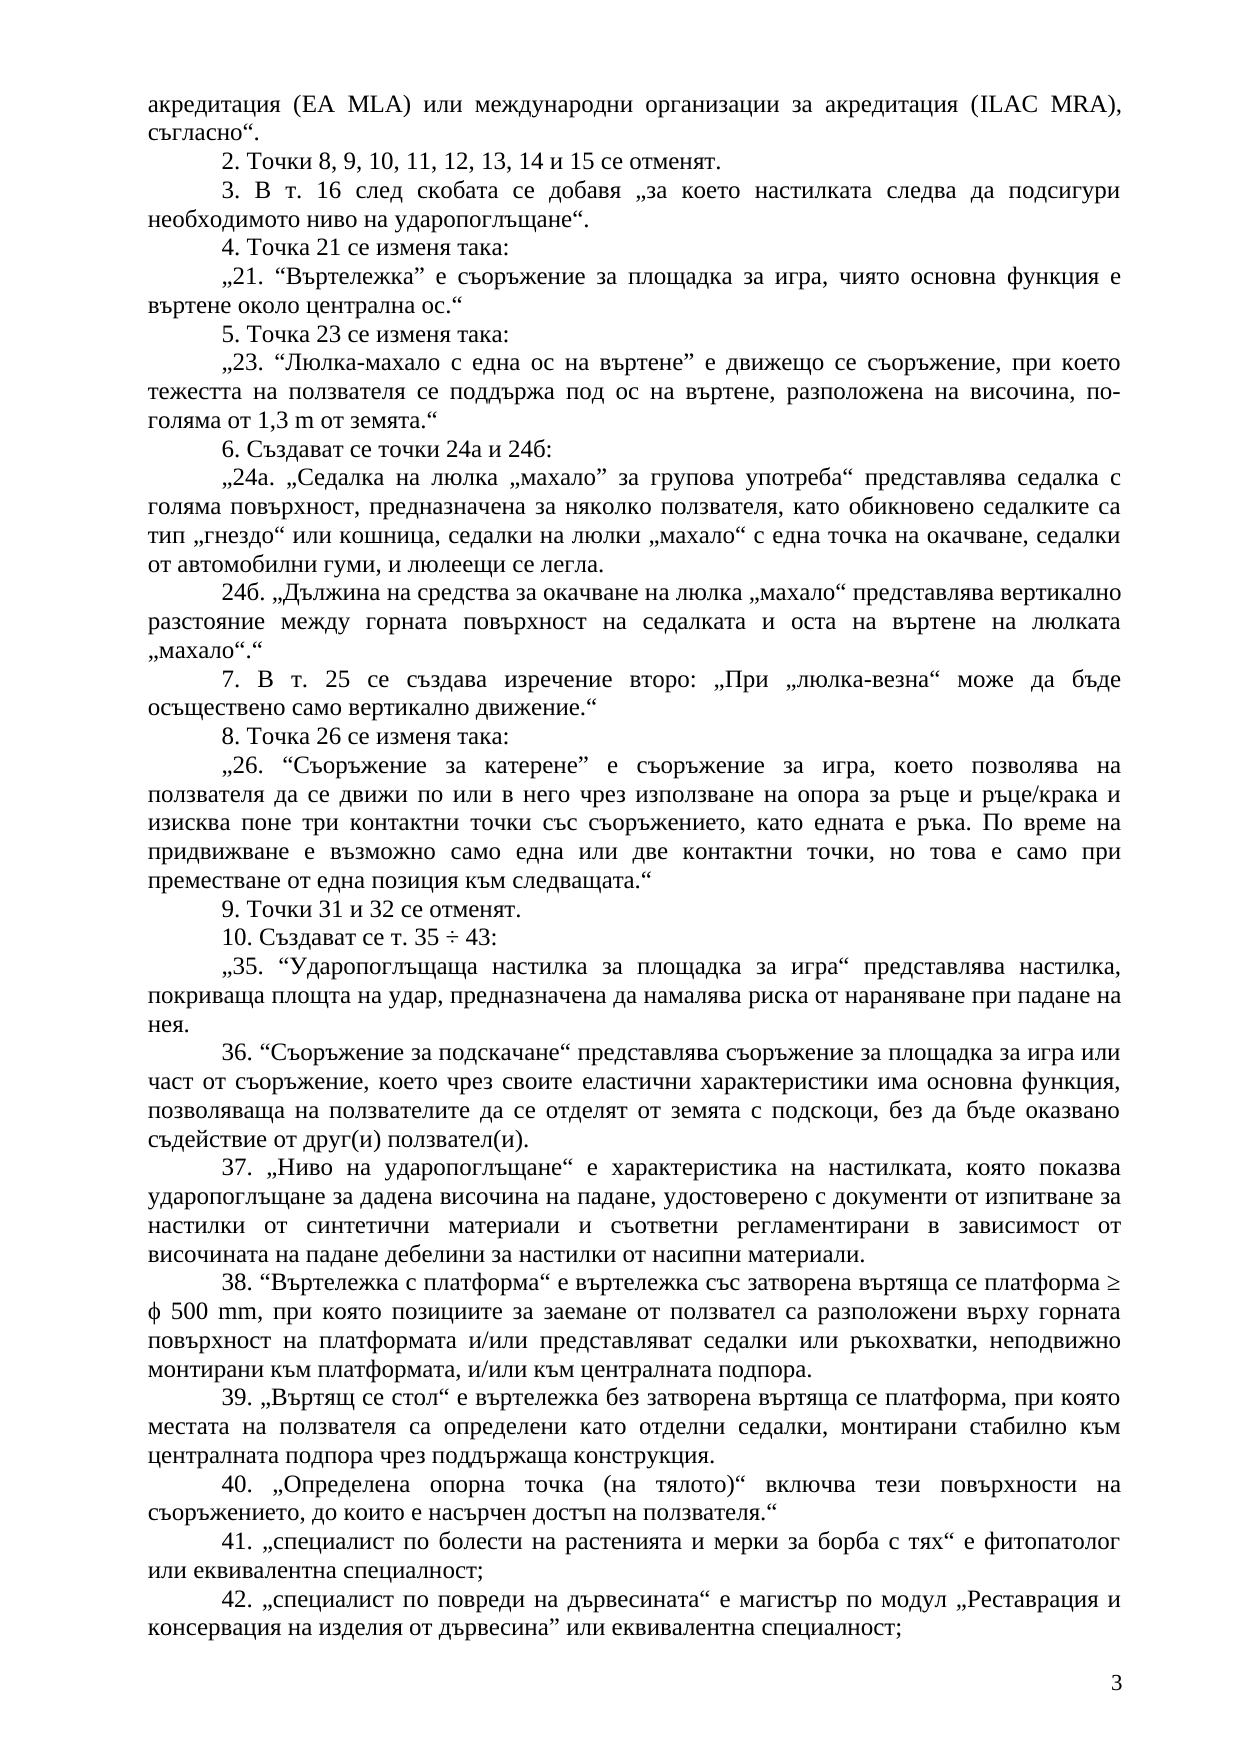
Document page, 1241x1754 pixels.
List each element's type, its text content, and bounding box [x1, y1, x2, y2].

text 9. Точки 31 и 32 се отменят. [148, 894, 1122, 922]
text 7. В т. 25 се създава изречение второ: „При „люлка-везна“ може да бъде осъществено само вертикално движение.“ [148, 664, 1122, 721]
text 10. Създават се т. 35 ÷ 43: [148, 922, 1122, 951]
text 3. В т. 16 след скобата се добавя „за което настилката следва да подсигури необходимото ниво на ударопоглъщане“. [148, 175, 1122, 232]
text 8. Точка 26 се изменя така: [148, 721, 1122, 750]
text 24б. „Дължина на средства за окачване на люлка „махало“ представлява вертикално разстояние между горната повърхност на седалката и оста на въртене на люлката „махало“.“ [148, 577, 1122, 664]
text 38. “Въртележка с платформа“ е въртележка със затворена въртяща се платформа ≥ ϕ 500 mm, при която позициите за заемане от ползвател са разположени върху горната повърхност на платформата и/или представляват седалки или ръкохватки, неподвижно монтирани към платформата, и/или към централната подпора. [148, 1267, 1122, 1382]
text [148, 89, 1122, 146]
text 5. Точка 23 се изменя така: [148, 319, 1122, 347]
text „21. “Въртележка” е съоръжение за площадка за игра, чиято основна функция е въртене около централна ос.“ [148, 261, 1122, 319]
text 6. Създават се точки 24а и 24б: [148, 434, 1122, 462]
text 40. „Определена опорна точка (на тялото)“ включва тези повърхности на съоръжението, до които е насърчен достъп на ползвателя.“ [148, 1469, 1122, 1526]
text „26. “Съоръжение за катерене” е съоръжение за игра, което позволява на ползвателя да се движи по или в него чрез използване на опора за ръце и ръце/крака и изисква поне три контактни точки със съоръжението, като едната е ръка. По време на придвижване е възможно само една или две контактни точки, но това е само при преместване от една позиция към следващата.“ [148, 750, 1122, 894]
text 36. “Съоръжение за подскачане“ представлява съоръжение за площадка за игра или част от съоръжение, което чрез своите еластични характеристики има основна функция, позволяваща на ползвателите да се отделят от земята с подскоци, без да бъде оказвано съдействие от друг(и) ползвател(и). [148, 1037, 1122, 1152]
text 2. Точки 8, 9, 10, 11, 12, 13, 14 и 15 се отменят. [148, 146, 1122, 175]
text „24а. „Седалка на люлка „махало” за групова употреба“ представлява седалка с голяма повърхност, предназначена за няколко ползвателя, като обикновено седалките са тип „гнездо“ или кошница, седалки на люлки „махало“ с една точка на окачване, седалки от автомобилни гуми, и люлеещи се легла. [148, 462, 1122, 577]
text 41. „специалист по болести на растенията и мерки за борба с тях“ е фитопатолог или еквивалентна специалност; [148, 1526, 1122, 1584]
text „35. “Ударопоглъщаща настилка за площадка за игра“ представлява настилка, покриваща площта на удар, предназначена да намалява риска от нараняване при падане на нея. [148, 951, 1122, 1037]
text 37. „Ниво на ударопоглъщане“ е характеристика на настилката, която показва ударопоглъщане за дадена височина на падане, удостоверено с документи от изпитване за настилки от синтетични материали и съответни регламентирани в зависимост от височината на падане дебелини за настилки от насипни материали. [148, 1152, 1122, 1267]
text 42. „специалист по повреди на дървесината“ е магистър по модул „Реставрация и консервация на изделия от дървесина” или еквивалентна специалност; [148, 1584, 1122, 1641]
text „23. “Люлка-махало с една ос на въртене” е движещо се съоръжение, при което тежестта на ползвателя се поддържа под ос на въртене, разположена на височина, по-голяма от 1,3 m от земята.“ [148, 347, 1122, 434]
text 4. Точка 21 се изменя така: [148, 232, 1122, 261]
text 39. „Въртящ се стол“ е въртележка без затворена въртяща се платформа, при която местата на ползвателя са определени като отделни седалки, монтирани стабилно към централната подпора чрез поддържаща конструкция. [148, 1382, 1122, 1469]
